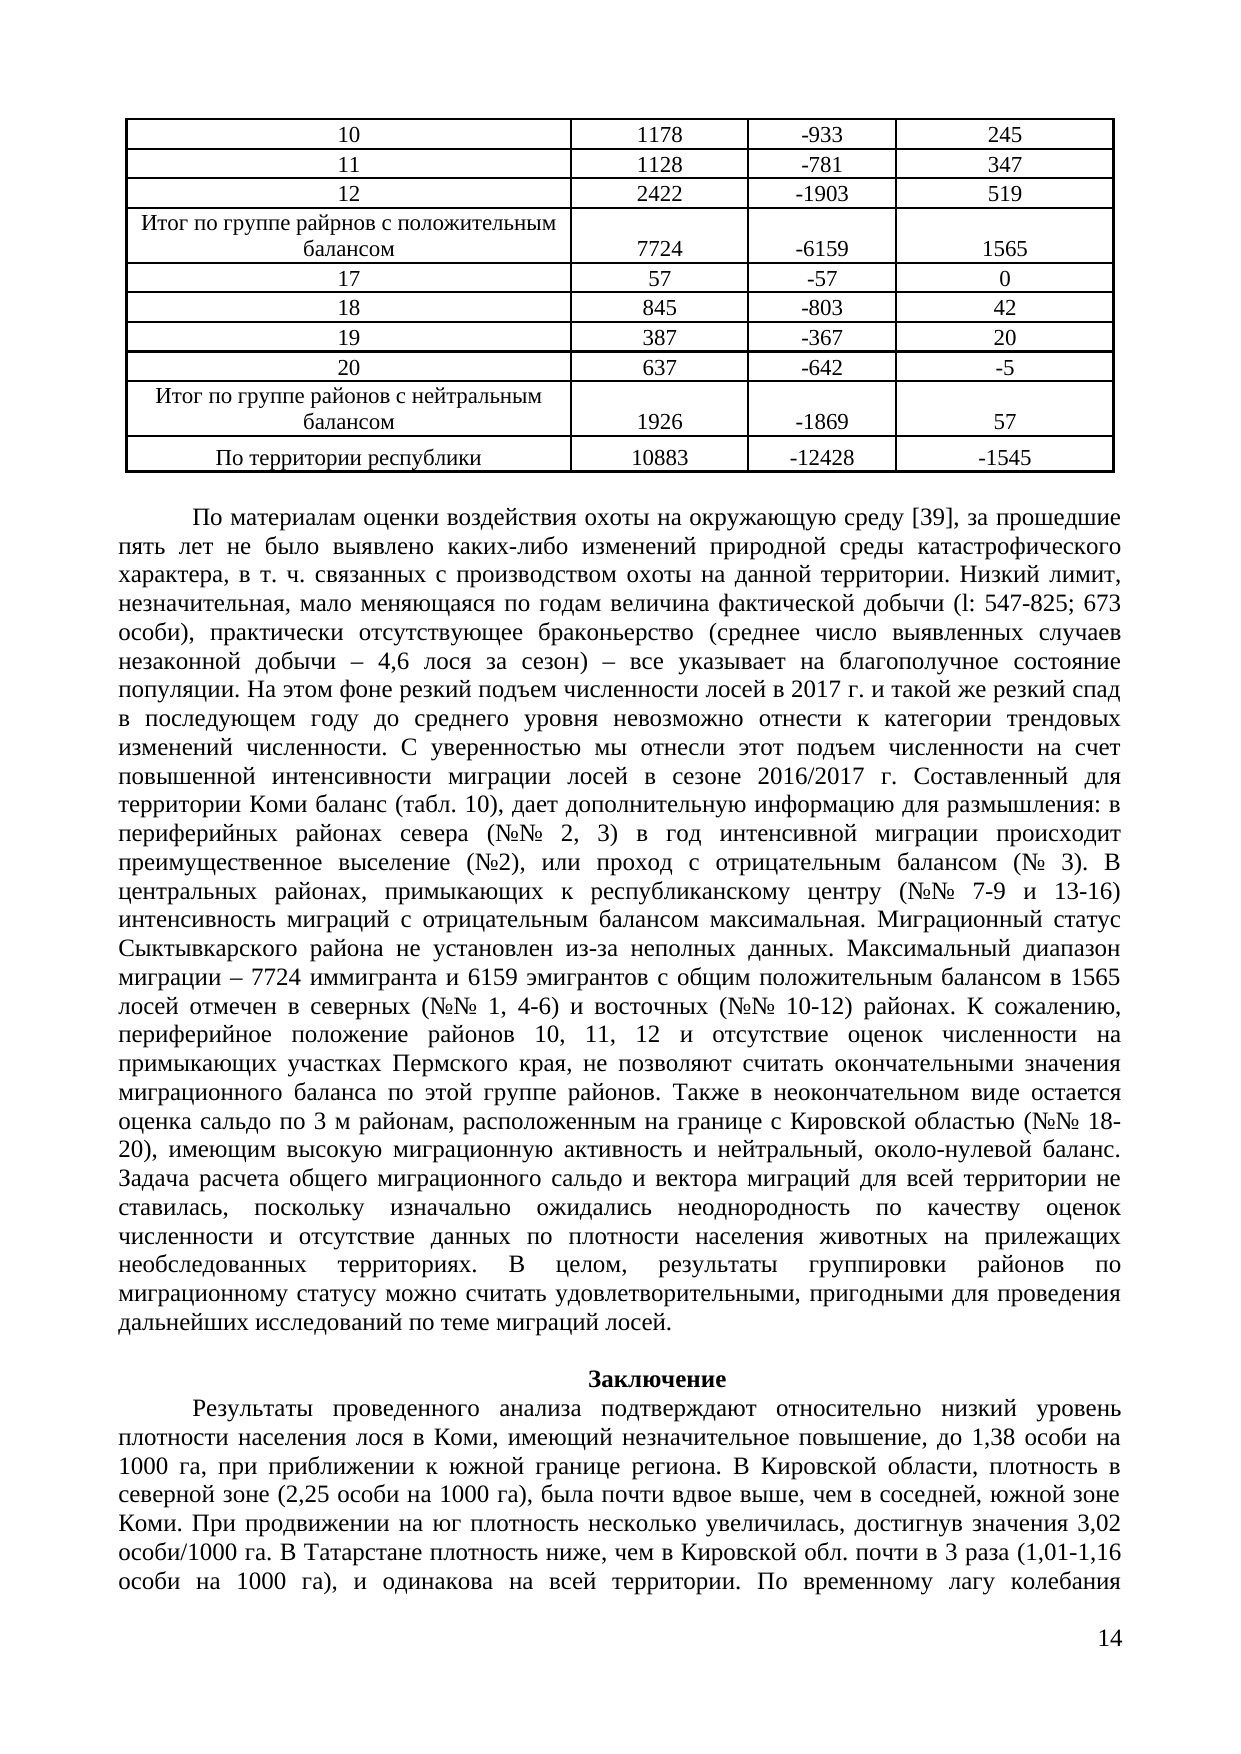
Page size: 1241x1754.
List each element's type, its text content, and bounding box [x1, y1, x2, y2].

table_cell 1128 [572, 150, 747, 177]
table_cell 11 [128, 150, 570, 177]
table_cell 347 [897, 150, 1112, 177]
table_cell 18 [128, 293, 570, 321]
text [118, 1393, 1122, 1594]
table_cell 10883 [572, 437, 747, 470]
table_cell 10 [128, 120, 570, 148]
text По материалам оценки воздействия охоты на окружающую среду [39], за прошедшие пять лет не было выявлено каких-либо изменений природной среды катастрофического характера, в т. ч. связанных с производством охоты на данной территории. Низкий лимит, незначительная, мало меняющаяся по годам величина фактической добычи (l: 547-825; 673 особи), практически отсутствующее браконьерство (среднее число выявленных случаев незаконной добычи – 4,6 лося за сезон) – все указывает на благополучное состояние популяции. На этом фоне резкий подъем численности лосей в 2017 г. и такой же резкий спад в последующем году до среднего уровня невозможно отнести к категории трендовых изменений численности. С уверенностью мы отнесли этот подъем численности на счет повышенной интенсивности миграции лосей в сезоне 2016/2017 г. Составленный для территории Коми баланс (табл. 10), дает дополнительную информацию для размышления: в периферийных районах севера (№№ 2, 3) в год интенсивной миграции происходит преимущественное выселение (№2), или проход с отрицательным балансом (№ 3). В центральных районах, примыкающих к республиканскому центру (№№ 7-9 и 13-16) интенсивность миграций с отрицательным балансом максимальная. Миграционный статус Сыктывкарского района не установлен из-за неполных данных. Максимальный диапазон миграции – 7724 иммигранта и 6159 эмигрантов с общим положительным балансом в 1565 лосей отмечен в северных (№№ 1, 4-6) и восточных (№№ 10-12) районах. К сожалению, периферийное положение районов 10, 11, 12 и отсутствие оценок численности на примыкающих участках Пермского края, не позволяют считать окончательными значения миграционного баланса по этой группе районов. Также в неокончательном виде остается оценка сальдо по 3 м районам, расположенным на границе с Кировской областью (№№ 18-20), имеющим высокую миграционную активность и нейтральный, около-нулевой баланс. Задача расчета общего миграционного сальдо и вектора миграций для всей территории не ставилась, поскольку изначально ожидались неоднородность по качеству оценок численности и отсутствие данных по плотности населения животных на прилежащих необследованных территориях. В целом, результаты группировки районов по миграционному статусу можно считать удовлетворительными, пригодными для проведения дальнейших исследований по теме миграций лосей. [118, 502, 1122, 1336]
table_cell 1926 [572, 382, 747, 435]
table_cell Итог по группе райрнов с положительным балансом [128, 209, 570, 262]
table_cell 12 [128, 179, 570, 207]
table_cell -57 [749, 264, 895, 291]
table_cell 2422 [572, 179, 747, 207]
table_cell 57 [572, 264, 747, 291]
table_cell 519 [897, 179, 1112, 207]
table_cell 20 [897, 323, 1112, 350]
table_cell -367 [749, 323, 895, 350]
table_cell 0 [897, 264, 1112, 291]
table_cell -1869 [749, 382, 895, 435]
table_cell 1178 [572, 120, 747, 148]
table_cell 42 [897, 293, 1112, 321]
table_cell 1565 [897, 209, 1112, 262]
table_cell 20 [128, 353, 570, 380]
table_cell 845 [572, 293, 747, 321]
table_cell -1545 [897, 437, 1112, 470]
text Заключение [118, 1364, 1122, 1393]
table_cell 7724 [572, 209, 747, 262]
table_cell -803 [749, 293, 895, 321]
table_cell -642 [749, 353, 895, 380]
table_cell -5 [897, 353, 1112, 380]
table_cell -781 [749, 150, 895, 177]
table_cell -1903 [749, 179, 895, 207]
table_cell 19 [128, 323, 570, 350]
table_cell -933 [749, 120, 895, 148]
table_cell 245 [897, 120, 1112, 148]
table_cell 387 [572, 323, 747, 350]
table_cell 17 [128, 264, 570, 291]
table_cell Итог по группе районов с нейтральным балансом [128, 382, 570, 435]
table_cell -6159 [749, 209, 895, 262]
table_cell -12428 [749, 437, 895, 470]
table_cell 57 [897, 382, 1112, 435]
table_cell По территории республики [128, 437, 570, 470]
table_cell 637 [572, 353, 747, 380]
